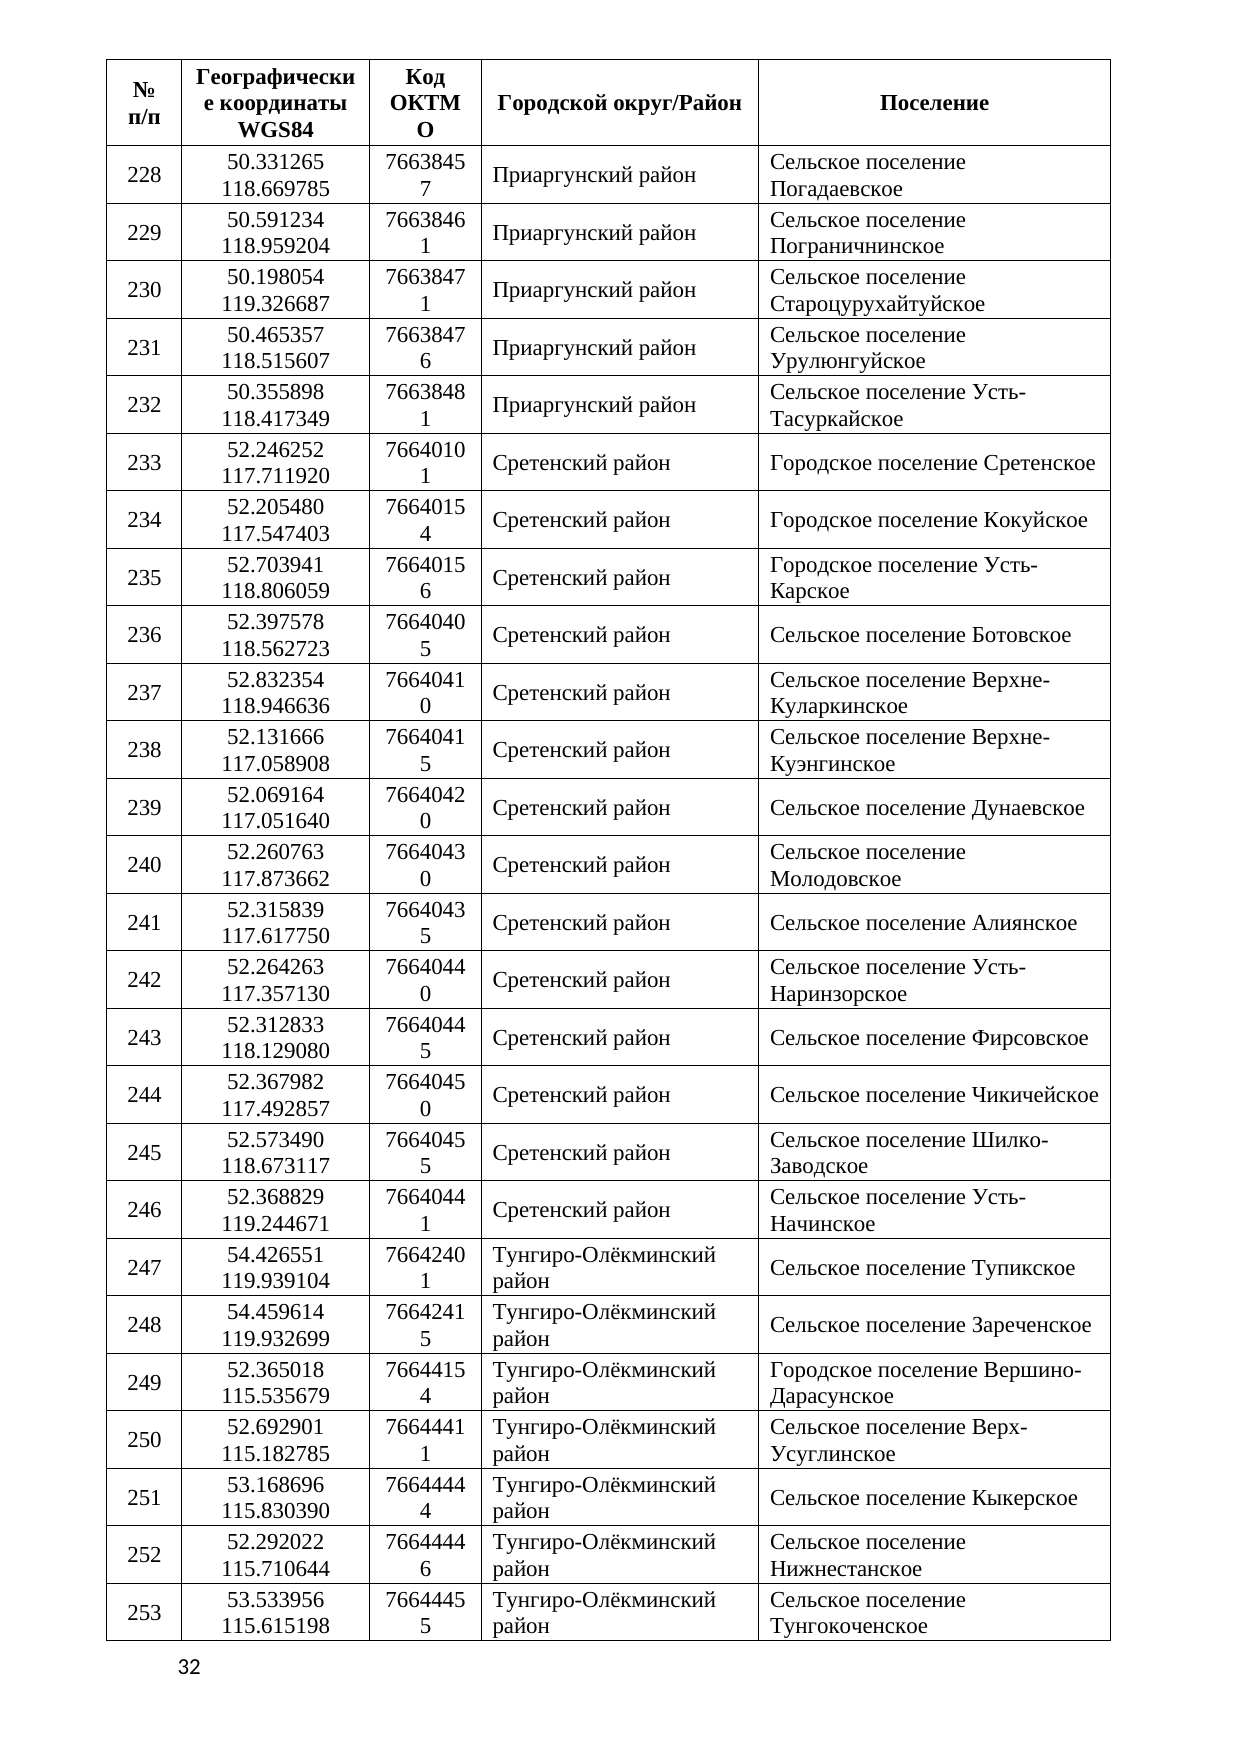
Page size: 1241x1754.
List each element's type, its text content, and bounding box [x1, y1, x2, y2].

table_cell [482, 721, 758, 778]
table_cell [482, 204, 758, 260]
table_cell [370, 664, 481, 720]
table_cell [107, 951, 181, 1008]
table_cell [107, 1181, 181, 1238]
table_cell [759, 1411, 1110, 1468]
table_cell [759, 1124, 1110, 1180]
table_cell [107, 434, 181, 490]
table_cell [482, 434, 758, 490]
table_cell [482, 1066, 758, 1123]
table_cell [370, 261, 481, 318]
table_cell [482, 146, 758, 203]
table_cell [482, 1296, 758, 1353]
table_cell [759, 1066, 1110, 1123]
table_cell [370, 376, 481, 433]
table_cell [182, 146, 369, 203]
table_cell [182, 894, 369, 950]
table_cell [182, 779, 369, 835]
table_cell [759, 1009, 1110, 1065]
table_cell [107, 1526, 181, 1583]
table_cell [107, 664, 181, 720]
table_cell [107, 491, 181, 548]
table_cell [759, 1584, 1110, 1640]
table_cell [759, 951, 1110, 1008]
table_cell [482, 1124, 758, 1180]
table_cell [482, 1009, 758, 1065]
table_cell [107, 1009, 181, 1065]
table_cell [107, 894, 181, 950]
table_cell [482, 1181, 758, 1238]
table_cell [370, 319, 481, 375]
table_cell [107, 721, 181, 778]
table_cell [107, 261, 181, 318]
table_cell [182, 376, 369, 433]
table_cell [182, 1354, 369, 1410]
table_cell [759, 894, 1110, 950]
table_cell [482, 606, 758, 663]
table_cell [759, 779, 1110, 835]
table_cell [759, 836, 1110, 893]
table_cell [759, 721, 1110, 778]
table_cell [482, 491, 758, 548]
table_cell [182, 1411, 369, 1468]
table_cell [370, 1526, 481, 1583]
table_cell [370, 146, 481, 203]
table_header № п/п [107, 60, 181, 145]
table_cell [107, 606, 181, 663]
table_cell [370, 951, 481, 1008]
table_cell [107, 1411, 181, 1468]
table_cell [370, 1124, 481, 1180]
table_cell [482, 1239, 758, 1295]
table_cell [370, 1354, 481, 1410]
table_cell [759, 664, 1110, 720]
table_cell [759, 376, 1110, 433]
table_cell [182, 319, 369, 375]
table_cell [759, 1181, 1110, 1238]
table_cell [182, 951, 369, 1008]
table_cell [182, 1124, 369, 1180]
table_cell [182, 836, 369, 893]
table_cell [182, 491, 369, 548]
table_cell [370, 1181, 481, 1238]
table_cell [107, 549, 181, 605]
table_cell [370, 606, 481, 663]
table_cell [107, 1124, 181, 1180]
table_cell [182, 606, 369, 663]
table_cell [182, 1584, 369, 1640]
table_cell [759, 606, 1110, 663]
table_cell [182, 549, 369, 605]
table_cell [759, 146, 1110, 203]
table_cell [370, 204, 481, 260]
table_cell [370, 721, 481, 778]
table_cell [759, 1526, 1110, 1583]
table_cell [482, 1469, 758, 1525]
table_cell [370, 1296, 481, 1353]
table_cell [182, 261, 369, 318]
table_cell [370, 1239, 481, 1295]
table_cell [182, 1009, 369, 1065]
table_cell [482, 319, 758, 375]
table_header Код ОКТМО [370, 60, 481, 145]
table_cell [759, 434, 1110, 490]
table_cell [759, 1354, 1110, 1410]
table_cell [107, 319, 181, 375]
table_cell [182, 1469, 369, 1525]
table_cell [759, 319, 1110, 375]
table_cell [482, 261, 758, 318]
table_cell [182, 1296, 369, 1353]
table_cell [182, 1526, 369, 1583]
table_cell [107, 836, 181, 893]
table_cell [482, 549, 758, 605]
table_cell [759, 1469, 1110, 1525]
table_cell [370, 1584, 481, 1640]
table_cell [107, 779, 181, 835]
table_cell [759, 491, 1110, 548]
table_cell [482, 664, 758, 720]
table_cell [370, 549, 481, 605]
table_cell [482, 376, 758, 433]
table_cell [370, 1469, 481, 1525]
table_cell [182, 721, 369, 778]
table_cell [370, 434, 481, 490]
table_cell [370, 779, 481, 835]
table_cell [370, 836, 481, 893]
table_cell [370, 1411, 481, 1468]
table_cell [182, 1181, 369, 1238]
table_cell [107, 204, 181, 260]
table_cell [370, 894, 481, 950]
table_header Географические координаты WGS84 [182, 60, 369, 145]
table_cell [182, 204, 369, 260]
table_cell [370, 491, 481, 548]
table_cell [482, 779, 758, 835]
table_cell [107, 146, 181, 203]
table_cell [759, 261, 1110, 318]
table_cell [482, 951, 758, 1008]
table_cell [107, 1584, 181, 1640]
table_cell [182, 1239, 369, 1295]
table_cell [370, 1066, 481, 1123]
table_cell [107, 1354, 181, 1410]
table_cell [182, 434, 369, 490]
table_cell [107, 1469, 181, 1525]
table_header Поселение [759, 60, 1110, 145]
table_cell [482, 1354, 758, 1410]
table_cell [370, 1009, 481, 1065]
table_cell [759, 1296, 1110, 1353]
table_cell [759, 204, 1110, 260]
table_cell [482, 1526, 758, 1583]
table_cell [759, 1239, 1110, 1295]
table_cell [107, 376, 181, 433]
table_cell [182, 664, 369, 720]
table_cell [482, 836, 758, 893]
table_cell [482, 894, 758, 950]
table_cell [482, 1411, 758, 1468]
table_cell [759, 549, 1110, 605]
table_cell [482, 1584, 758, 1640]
table_header Городской округ/Район [482, 60, 758, 145]
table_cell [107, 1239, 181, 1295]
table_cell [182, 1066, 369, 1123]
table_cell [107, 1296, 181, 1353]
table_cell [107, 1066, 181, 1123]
